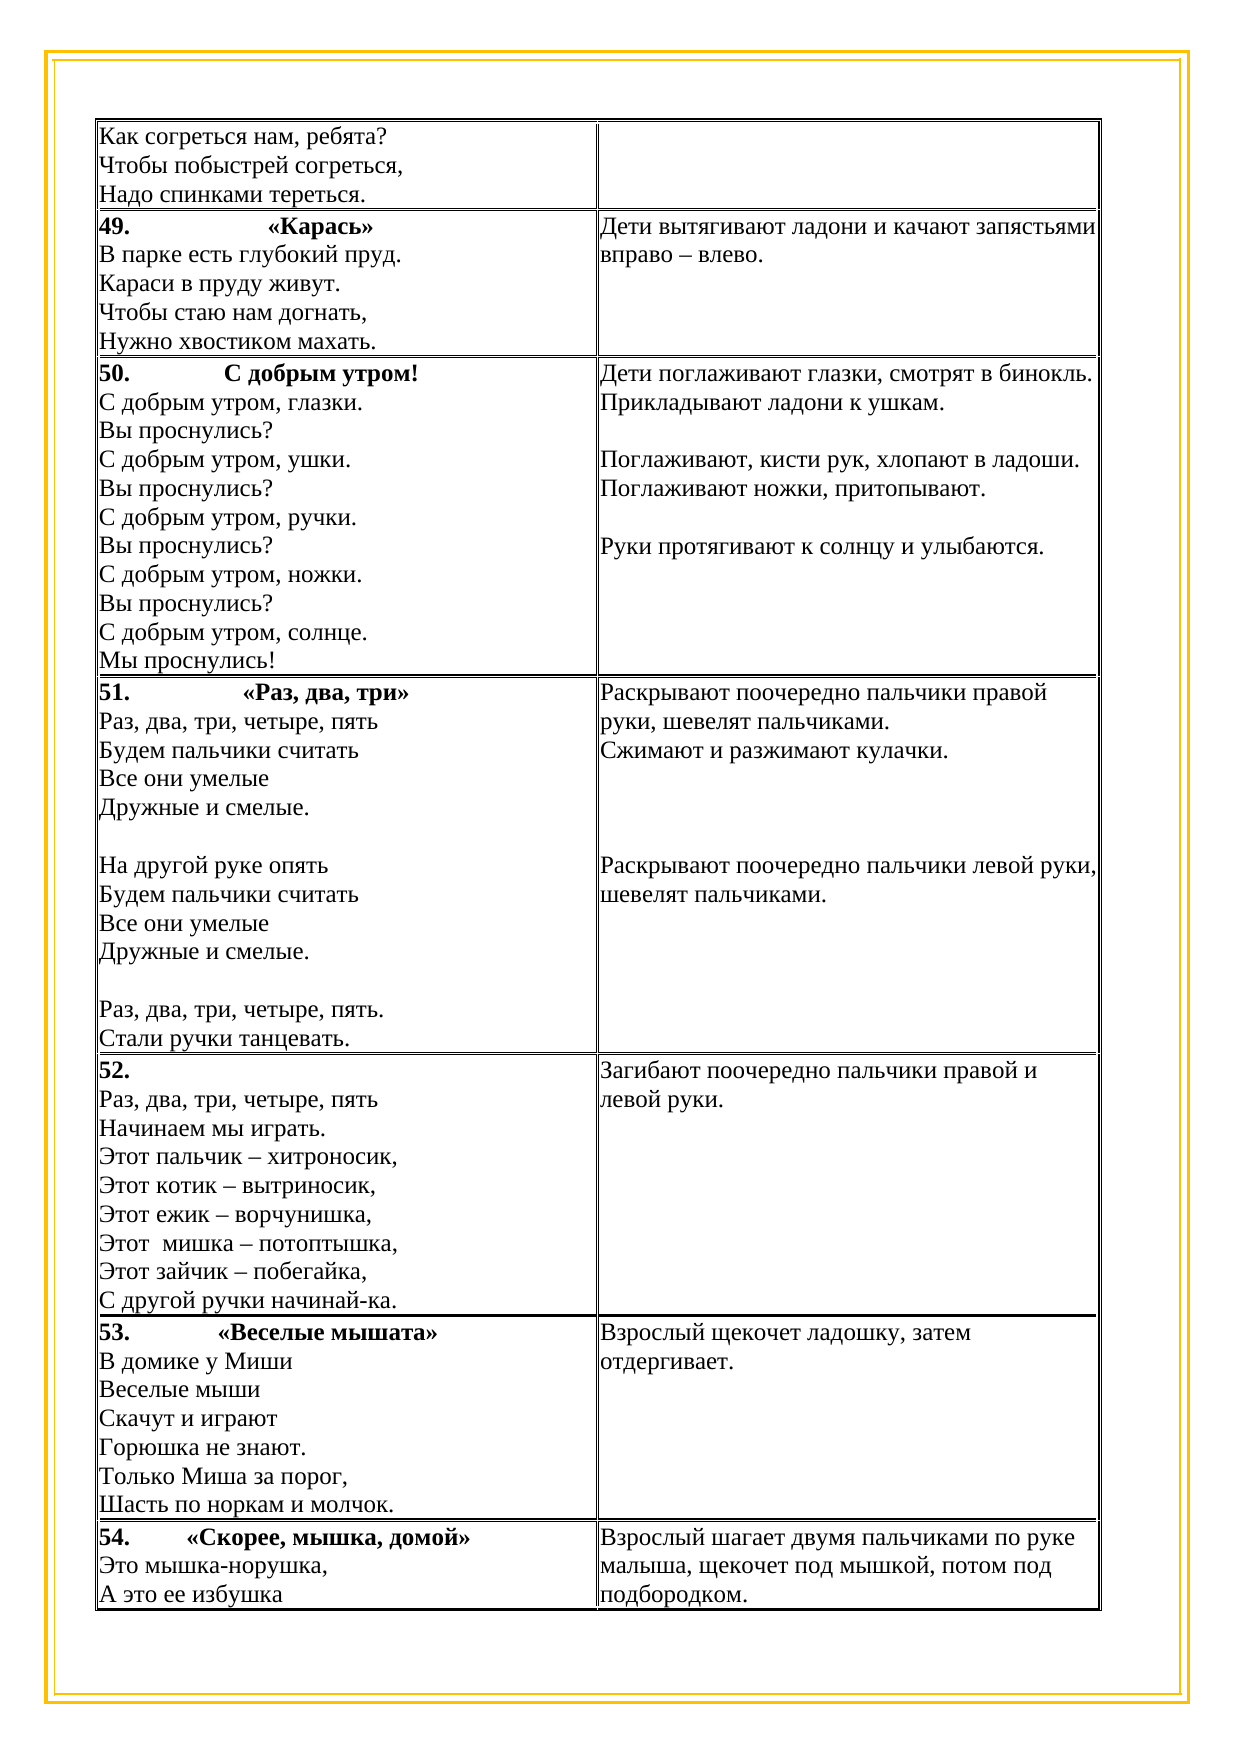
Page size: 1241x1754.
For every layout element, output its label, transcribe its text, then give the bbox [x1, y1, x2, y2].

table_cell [98, 122, 597, 208]
table_cell Дети вытягивают ладони и качают запястьями вправо – влево. [598, 208, 1100, 354]
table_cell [98, 1518, 597, 1608]
table_cell 52. Раз, два, три, четыре, пять Начинаем мы играть. Этот пальчик – хитроносик, Этот котик – вытриносик, Этот ежик – ворчунишка, Этот мишка – потоптышка, Этот зайчик – побегайка, С другой ручки начинай-ка. [96, 1052, 597, 1314]
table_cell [598, 122, 1098, 208]
table_cell Взрослый щекочет ладошку, затем отдергивает. [599, 1314, 1098, 1518]
table_cell 50. С добрым утром! С добрым утром, глазки. Вы проснулись? С добрым утром, ушки. Вы проснулись? С добрым утром, ручки. Вы проснулись? С добрым утром, ножки. Вы проснулись? С добрым утром, солнце. Мы проснулись! [98, 355, 596, 674]
table_cell 53. «Веселые мышата» В домике у Миши Веселые мыши Скачут и играют Горюшка не знают. Только Миша за порог, Шасть по норкам и молчок. [98, 1314, 596, 1518]
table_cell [598, 1518, 1099, 1608]
table_cell 51. «Раз, два, три» Раз, два, три, четыре, пять Будем пальчики считать Все они умелые Дружные и смелые. На другой руке опять Будем пальчики считать Все они умелые Дружные и смелые. Раз, два, три, четыре, пять. Стали ручки танцевать. [98, 674, 596, 1052]
table_cell 49. «Карась» В парке есть глубокий пруд. Караси в пруду живут. Чтобы стаю нам догнать, Нужно хвостиком махать. [96, 208, 597, 354]
table_cell Раскрывают поочередно пальчики правой руки, шевелят пальчиками. Сжимают и разжимают кулачки. Раскрывают поочередно пальчики левой руки, шевелят пальчиками. [599, 674, 1099, 1052]
table_cell Дети поглаживают глазки, смотрят в бинокль. Прикладывают ладони к ушкам. Поглаживают, кисти рук, хлопают в ладоши. Поглаживают ножки, притопывают. Руки протягивают к солнцу и улыбаются. [599, 355, 1099, 674]
table_cell Загибают поочередно пальчики правой и левой руки. [598, 1052, 1100, 1314]
